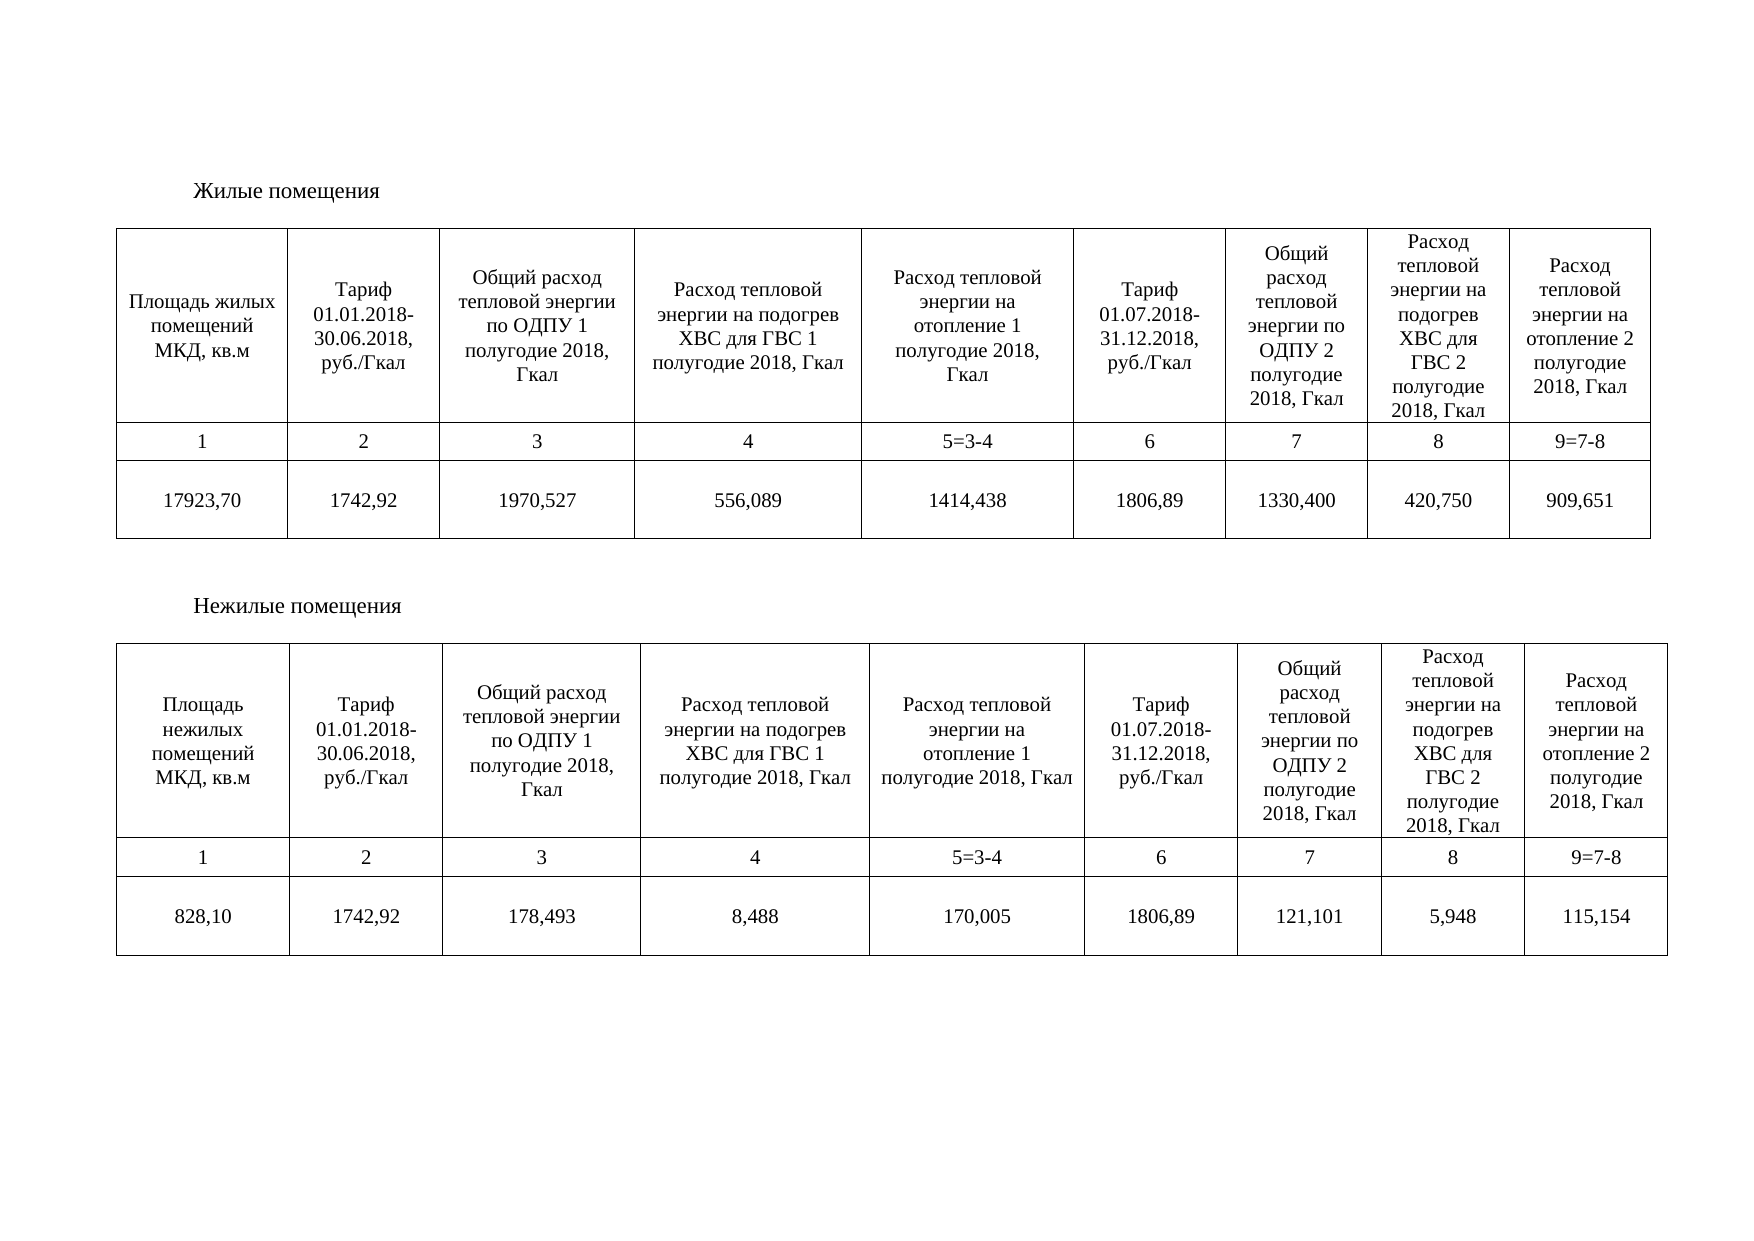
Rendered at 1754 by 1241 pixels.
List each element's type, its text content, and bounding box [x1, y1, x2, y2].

table_cell 6 [1085, 838, 1237, 876]
table_cell 1970,527 [440, 461, 634, 538]
table_cell 17923,70 [117, 461, 287, 538]
table_cell 1414,438 [862, 461, 1073, 538]
table_cell 5=3-4 [862, 423, 1073, 460]
list Жилые помещения [193, 177, 1636, 203]
table_cell 1330,400 [1226, 461, 1367, 538]
table_header Расход тепловой энергии на отопление 1 полугодие 2018, Гкал [862, 229, 1073, 422]
table_cell 9=7-8 [1510, 423, 1650, 460]
table_header Расход тепловой энергии на подогрев ХВС для ГВС 2 полугодие 2018, Гкал [1368, 229, 1509, 422]
table_cell 7 [1226, 423, 1367, 460]
table_header Расход тепловой энергии на отопление 2 полугодие 2018, Гкал [1510, 229, 1650, 422]
table_cell 556,089 [635, 461, 861, 538]
table_cell 4 [641, 838, 869, 876]
table_header Площадь жилых помещений МКД, кв.м [117, 229, 287, 422]
table_cell 5,948 [1382, 877, 1524, 955]
table_cell 3 [440, 423, 634, 460]
table_cell 8 [1382, 838, 1524, 876]
table_cell 178,493 [443, 877, 640, 955]
table_cell 1742,92 [288, 461, 439, 538]
table_header Расход тепловой энергии на подогрев ХВС для ГВС 2 полугодие 2018, Гкал [1382, 644, 1524, 837]
table_cell 420,750 [1368, 461, 1509, 538]
table_cell 3 [443, 838, 640, 876]
table_header Расход тепловой энергии на подогрев ХВС для ГВС 1 полугодие 2018, Гкал [635, 229, 861, 422]
table_cell 115,154 [1525, 877, 1667, 955]
table_cell 1742,92 [290, 877, 442, 955]
table_header Расход тепловой энергии на отопление 1 полугодие 2018, Гкал [870, 644, 1084, 837]
table_cell 1 [117, 838, 289, 876]
table_header Расход тепловой энергии на отопление 2 полугодие 2018, Гкал [1525, 644, 1667, 837]
table_header Общий расход тепловой энергии по ОДПУ 2 полугодие 2018, Гкал [1238, 644, 1381, 837]
table_cell 7 [1238, 838, 1381, 876]
table_cell 1 [117, 423, 287, 460]
table_cell 909,651 [1510, 461, 1650, 538]
table_header Общий расход тепловой энергии по ОДПУ 1 полугодие 2018, Гкал [443, 644, 640, 837]
table_cell 2 [288, 423, 439, 460]
table_cell 9=7-8 [1525, 838, 1667, 876]
table_header Тариф 01.01.2018-30.06.2018, руб./Гкал [288, 229, 439, 422]
table_header Расход тепловой энергии на подогрев ХВС для ГВС 1 полугодие 2018, Гкал [641, 644, 869, 837]
table_header Общий расход тепловой энергии по ОДПУ 2 полугодие 2018, Гкал [1226, 229, 1367, 422]
table_header Общий расход тепловой энергии по ОДПУ 1 полугодие 2018, Гкал [440, 229, 634, 422]
table_cell 1806,89 [1085, 877, 1237, 955]
list Нежилые помещения [193, 592, 1636, 618]
table_cell 8 [1368, 423, 1509, 460]
table_cell 4 [635, 423, 861, 460]
table_header Тариф 01.01.2018-30.06.2018, руб./Гкал [290, 644, 442, 837]
table_cell 1806,89 [1074, 461, 1225, 538]
table_header Тариф 01.07.2018-31.12.2018, руб./Гкал [1074, 229, 1225, 422]
table_cell 8,488 [641, 877, 869, 955]
table_cell 6 [1074, 423, 1225, 460]
table_cell 2 [290, 838, 442, 876]
table_header Площадь нежилых помещений МКД, кв.м [117, 644, 289, 837]
table_cell 170,005 [870, 877, 1084, 955]
table_cell 828,10 [117, 877, 289, 955]
table_cell 5=3-4 [870, 838, 1084, 876]
table_header Тариф 01.07.2018-31.12.2018, руб./Гкал [1085, 644, 1237, 837]
table_cell 121,101 [1238, 877, 1381, 955]
